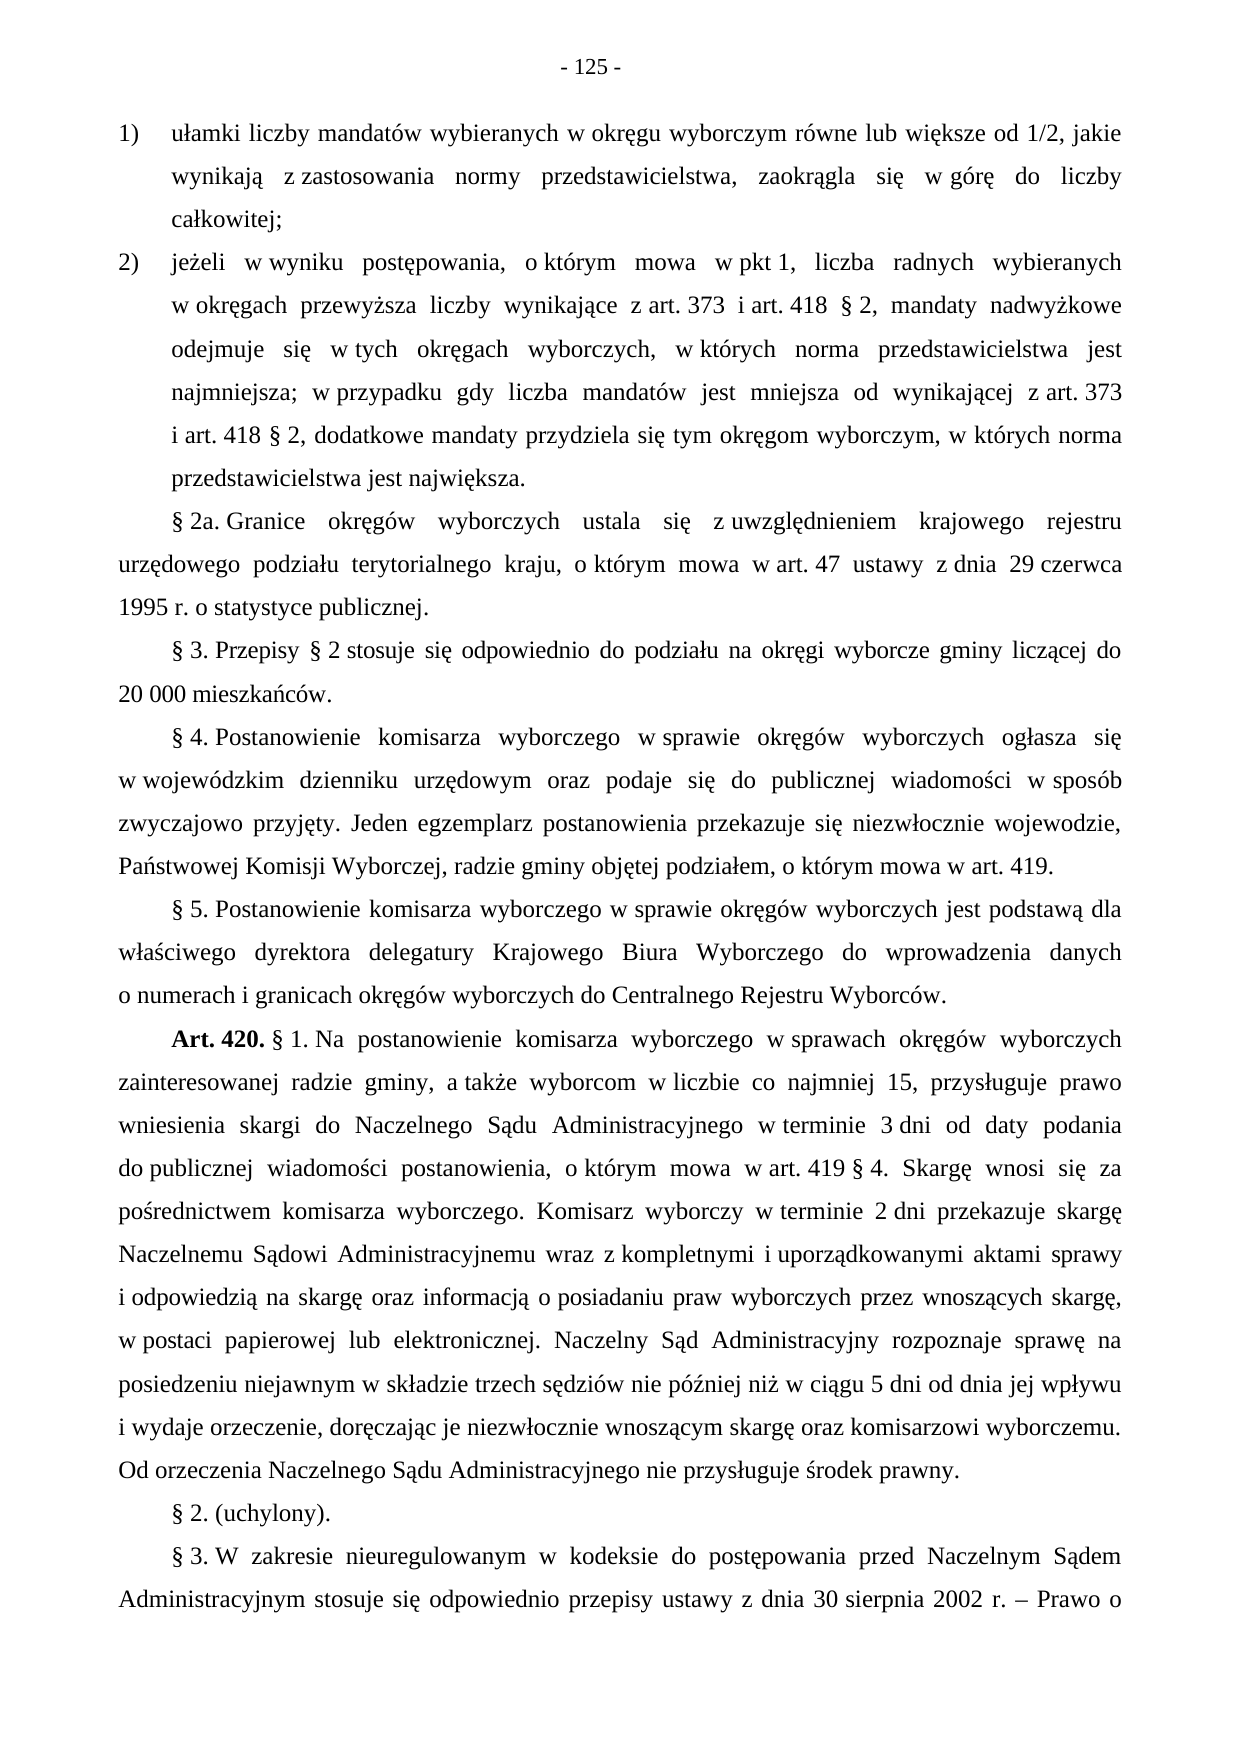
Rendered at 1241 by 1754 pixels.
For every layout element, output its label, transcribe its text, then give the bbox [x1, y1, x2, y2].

text § 2. (uchylony). [118, 1498, 1122, 1527]
text § 3. Przepisy § 2 stosuje się odpowiednio do podziału na okręgi wyborcze gminy liczącej do 20 000 mieszkańców. [118, 636, 1122, 707]
text 1) ułamki liczby mandatów wybieranych w okręgu wyborczym równe lub większe od 1/2, jakie wynikają z zastosowania normy przedstawicielstwa, zaokrągla się w górę do liczby całkowitej; [118, 118, 1122, 233]
text Art. 420. § 1. Na postanowienie komisarza wyborczego w sprawach okręgów wyborczych zainteresowanej radzie gminy, a także wyborcom w liczbie co najmniej 15, przysługuje prawo wniesienia skargi do Naczelnego Sądu Administracyjnego w terminie 3 dni od daty podania do publicznej wiadomości postanowienia, o którym mowa w art. 419 § 4. Skargę wnosi się za pośrednictwem komisarza wyborczego. Komisarz wyborczy w terminie 2 dni przekazuje skargę Naczelnemu Sądowi Administracyjnemu wraz z kompletnymi i uporządkowanymi aktami sprawy i odpowiedzią na skargę oraz informacją o posiadaniu praw wyborczych przez wnoszących skargę, w postaci papierowej lub elektronicznej. Naczelny Sąd Administracyjny rozpoznaje sprawę na posiedzeniu niejawnym w składzie trzech sędziów nie później niż w ciągu 5 dni od dnia jej wpływu i wydaje orzeczenie, doręczając je niezwłocznie wnoszącym skargę oraz komisarzowi wyborczemu. Od orzeczenia Naczelnego Sądu Administracyjnego nie przysługuje środek prawny. [118, 1024, 1122, 1484]
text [118, 1541, 1122, 1613]
text § 2a. Granice okręgów wyborczych ustala się z uwzględnieniem krajowego rejestru urzędowego podziału terytorialnego kraju, o którym mowa w art. 47 ustawy z dnia 29 czerwca 1995 r. o statystyce publicznej. [118, 506, 1122, 621]
text § 4. Postanowienie komisarza wyborczego w sprawie okręgów wyborczych ogłasza się w wojewódzkim dzienniku urzędowym oraz podaje się do publicznej wiadomości w sposób zwyczajowo przyjęty. Jeden egzemplarz postanowienia przekazuje się niezwłocznie wojewodzie, Państwowej Komisji Wyborczej, radzie gminy objętej podziałem, o którym mowa w art. 419. [118, 722, 1122, 880]
text 2) jeżeli w wyniku postępowania, o którym mowa w pkt 1, liczba radnych wybieranych w okręgach przewyższa liczby wynikające z art. 373 i art. 418 § 2, mandaty nadwyżkowe odejmuje się w tych okręgach wyborczych, w których norma przedstawicielstwa jest najmniejsza; w przypadku gdy liczba mandatów jest mniejsza od wynikającej z art. 373 i art. 418 § 2, dodatkowe mandaty przydziela się tym okręgom wyborczym, w których norma przedstawicielstwa jest największa. [118, 247, 1122, 492]
text § 5. Postanowienie komisarza wyborczego w sprawie okręgów wyborczych jest podstawą dla właściwego dyrektora delegatury Krajowego Biura Wyborczego do wprowadzenia danych o numerach i granicach okręgów wyborczych do Centralnego Rejestru Wyborców. [118, 894, 1122, 1009]
